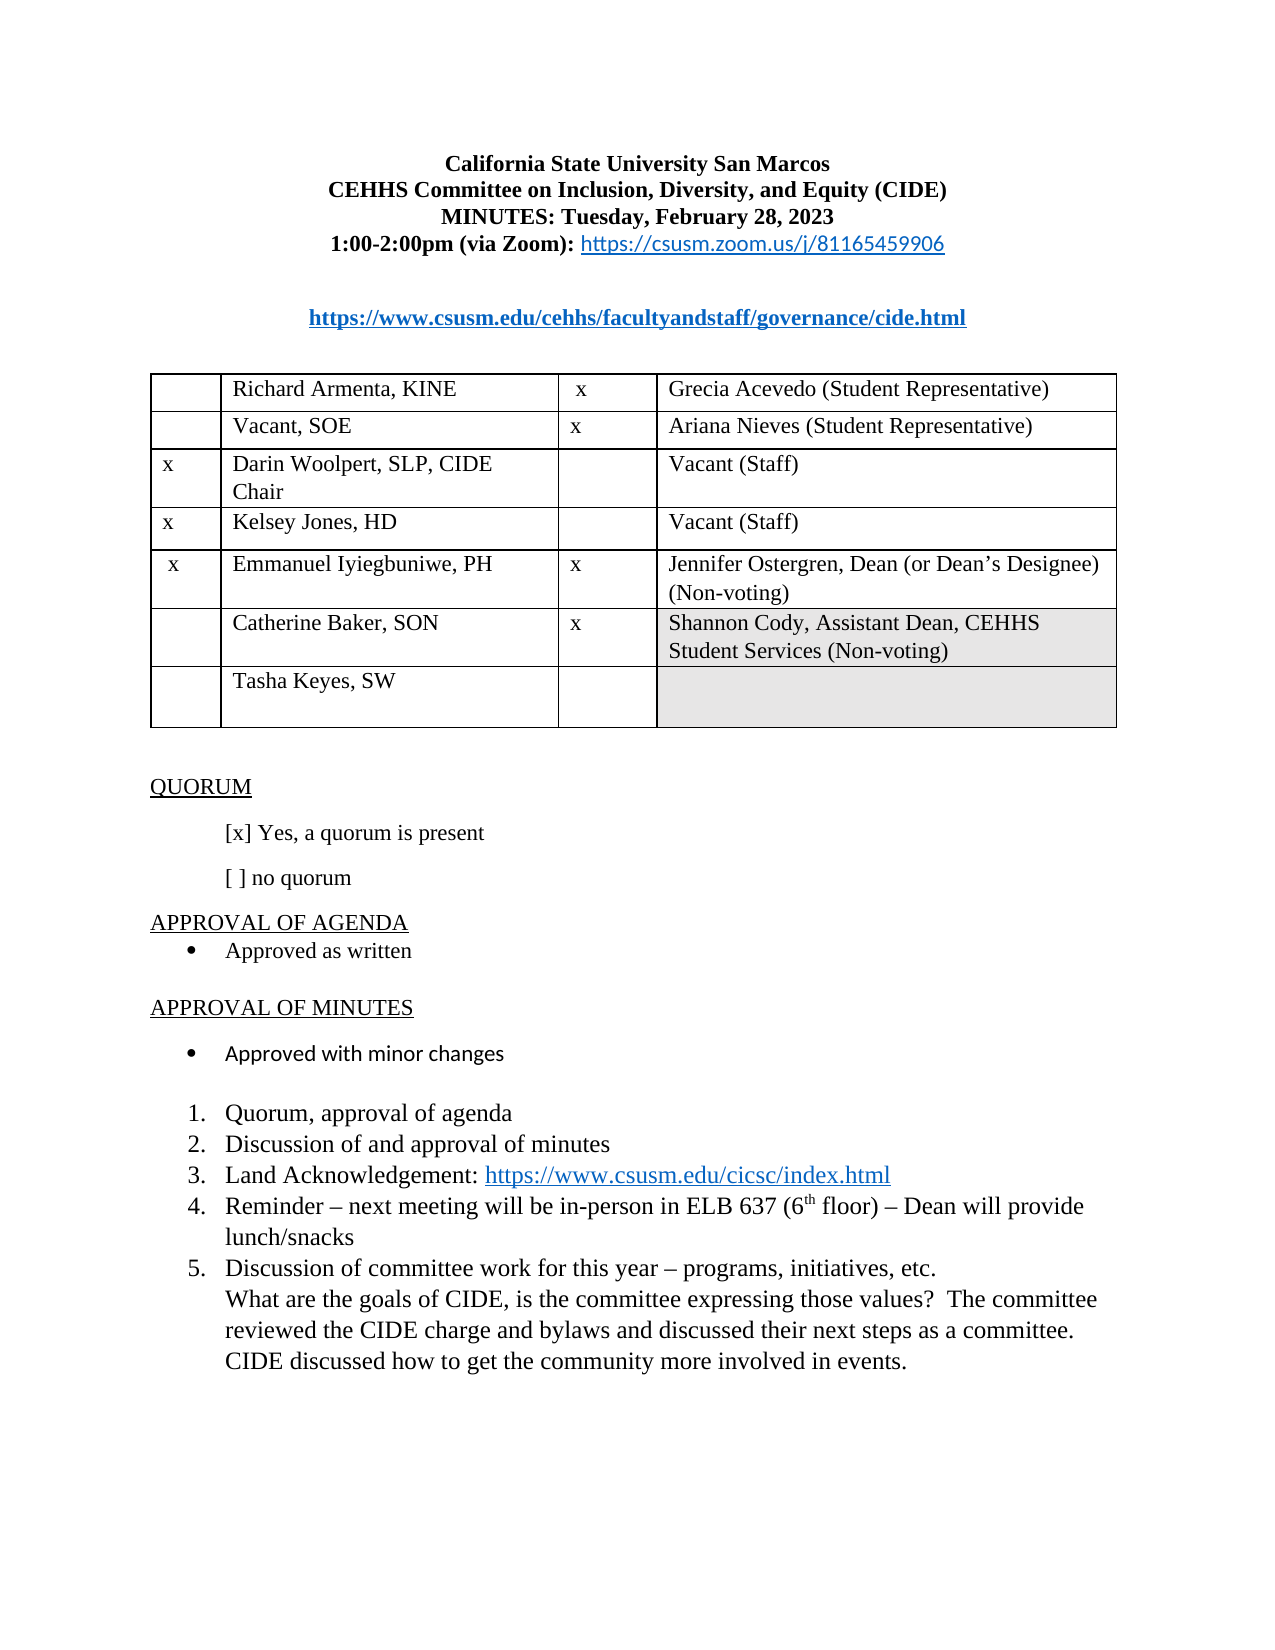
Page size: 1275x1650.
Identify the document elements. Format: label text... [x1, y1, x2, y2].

table_header x [559, 375, 656, 411]
table_header Richard Armenta, KINE [222, 375, 558, 411]
table_cell [559, 667, 656, 727]
list Reminder – next meeting will be in-person in ELB 637 (6th floor) – Dean will provide lunch/snacks [187, 1191, 1125, 1251]
table_cell Vacant (Staff) [658, 450, 1116, 507]
list Land Acknowledgement: https://www.csusm.edu/cicsc/index.html [187, 1160, 1125, 1189]
text QUORUM [150, 773, 1125, 800]
text [ ] no quorum [225, 864, 1125, 890]
table_cell Vacant (Staff) [658, 508, 1116, 549]
text 1:00-2:00pm (via Zoom): https://csusm.zoom.us/j/81165459906 [150, 229, 1125, 257]
list Quorum, approval of agenda [187, 1098, 1125, 1127]
list Approved with minor changes [187, 1039, 1125, 1067]
table_cell x [559, 412, 656, 448]
text APPROVAL OF AGENDA [150, 909, 1125, 935]
table_cell x [559, 609, 656, 666]
table_cell [559, 508, 656, 549]
table_cell Catherine Baker, SON [222, 609, 558, 666]
table_header [152, 375, 220, 411]
table_cell [152, 412, 220, 448]
table_cell Emmanuel Iyiegbuniwe, PH [222, 551, 558, 607]
text CEHHS Committee on Inclusion, Diversity, and Equity (CIDE) [150, 176, 1125, 203]
list Discussion of and approval of minutes [187, 1129, 1125, 1158]
table_cell Vacant, SOE [222, 412, 558, 448]
table_cell [152, 667, 220, 727]
list Discussion of committee work for this year – programs, initiatives, etc. [187, 1253, 1125, 1282]
table_header Grecia Acevedo (Student Representative) [658, 375, 1116, 411]
table_cell [658, 667, 1116, 727]
table_cell Kelsey Jones, HD [222, 508, 558, 549]
table_cell Jennifer Ostergren, Dean (or Dean’s Designee) (Non-voting) [658, 551, 1116, 607]
text https://www.csusm.edu/cehhs/facultyandstaff/governance/cide.html [150, 304, 1125, 330]
text MINUTES: Tuesday, February 28, 2023 [150, 203, 1125, 229]
table_cell [559, 450, 656, 507]
table_cell Ariana Nieves (Student Representative) [658, 412, 1116, 448]
table_cell x [152, 508, 220, 549]
table_cell x [152, 450, 220, 507]
text APPROVAL OF MINUTES [150, 994, 1125, 1020]
table_cell Shannon Cody, Assistant Dean, CEHHS Student Services (Non-voting) [658, 609, 1116, 666]
table_cell x [559, 551, 656, 607]
text [x] Yes, a quorum is present [225, 818, 1125, 845]
table_cell Darin Woolpert, SLP, CIDE Chair [222, 450, 558, 507]
table_cell [152, 609, 220, 666]
list Approved as written [187, 937, 1125, 963]
list What are the goals of CIDE, is the committee expressing those values? The committee reviewed the CIDE charge and bylaws and discussed their next steps as a committee. [225, 1284, 1125, 1344]
text California State University San Marcos [150, 150, 1125, 176]
table_cell x [152, 551, 220, 607]
table_cell Tasha Keyes, SW [222, 667, 558, 727]
list CIDE discussed how to get the community more involved in events. [225, 1346, 1125, 1375]
